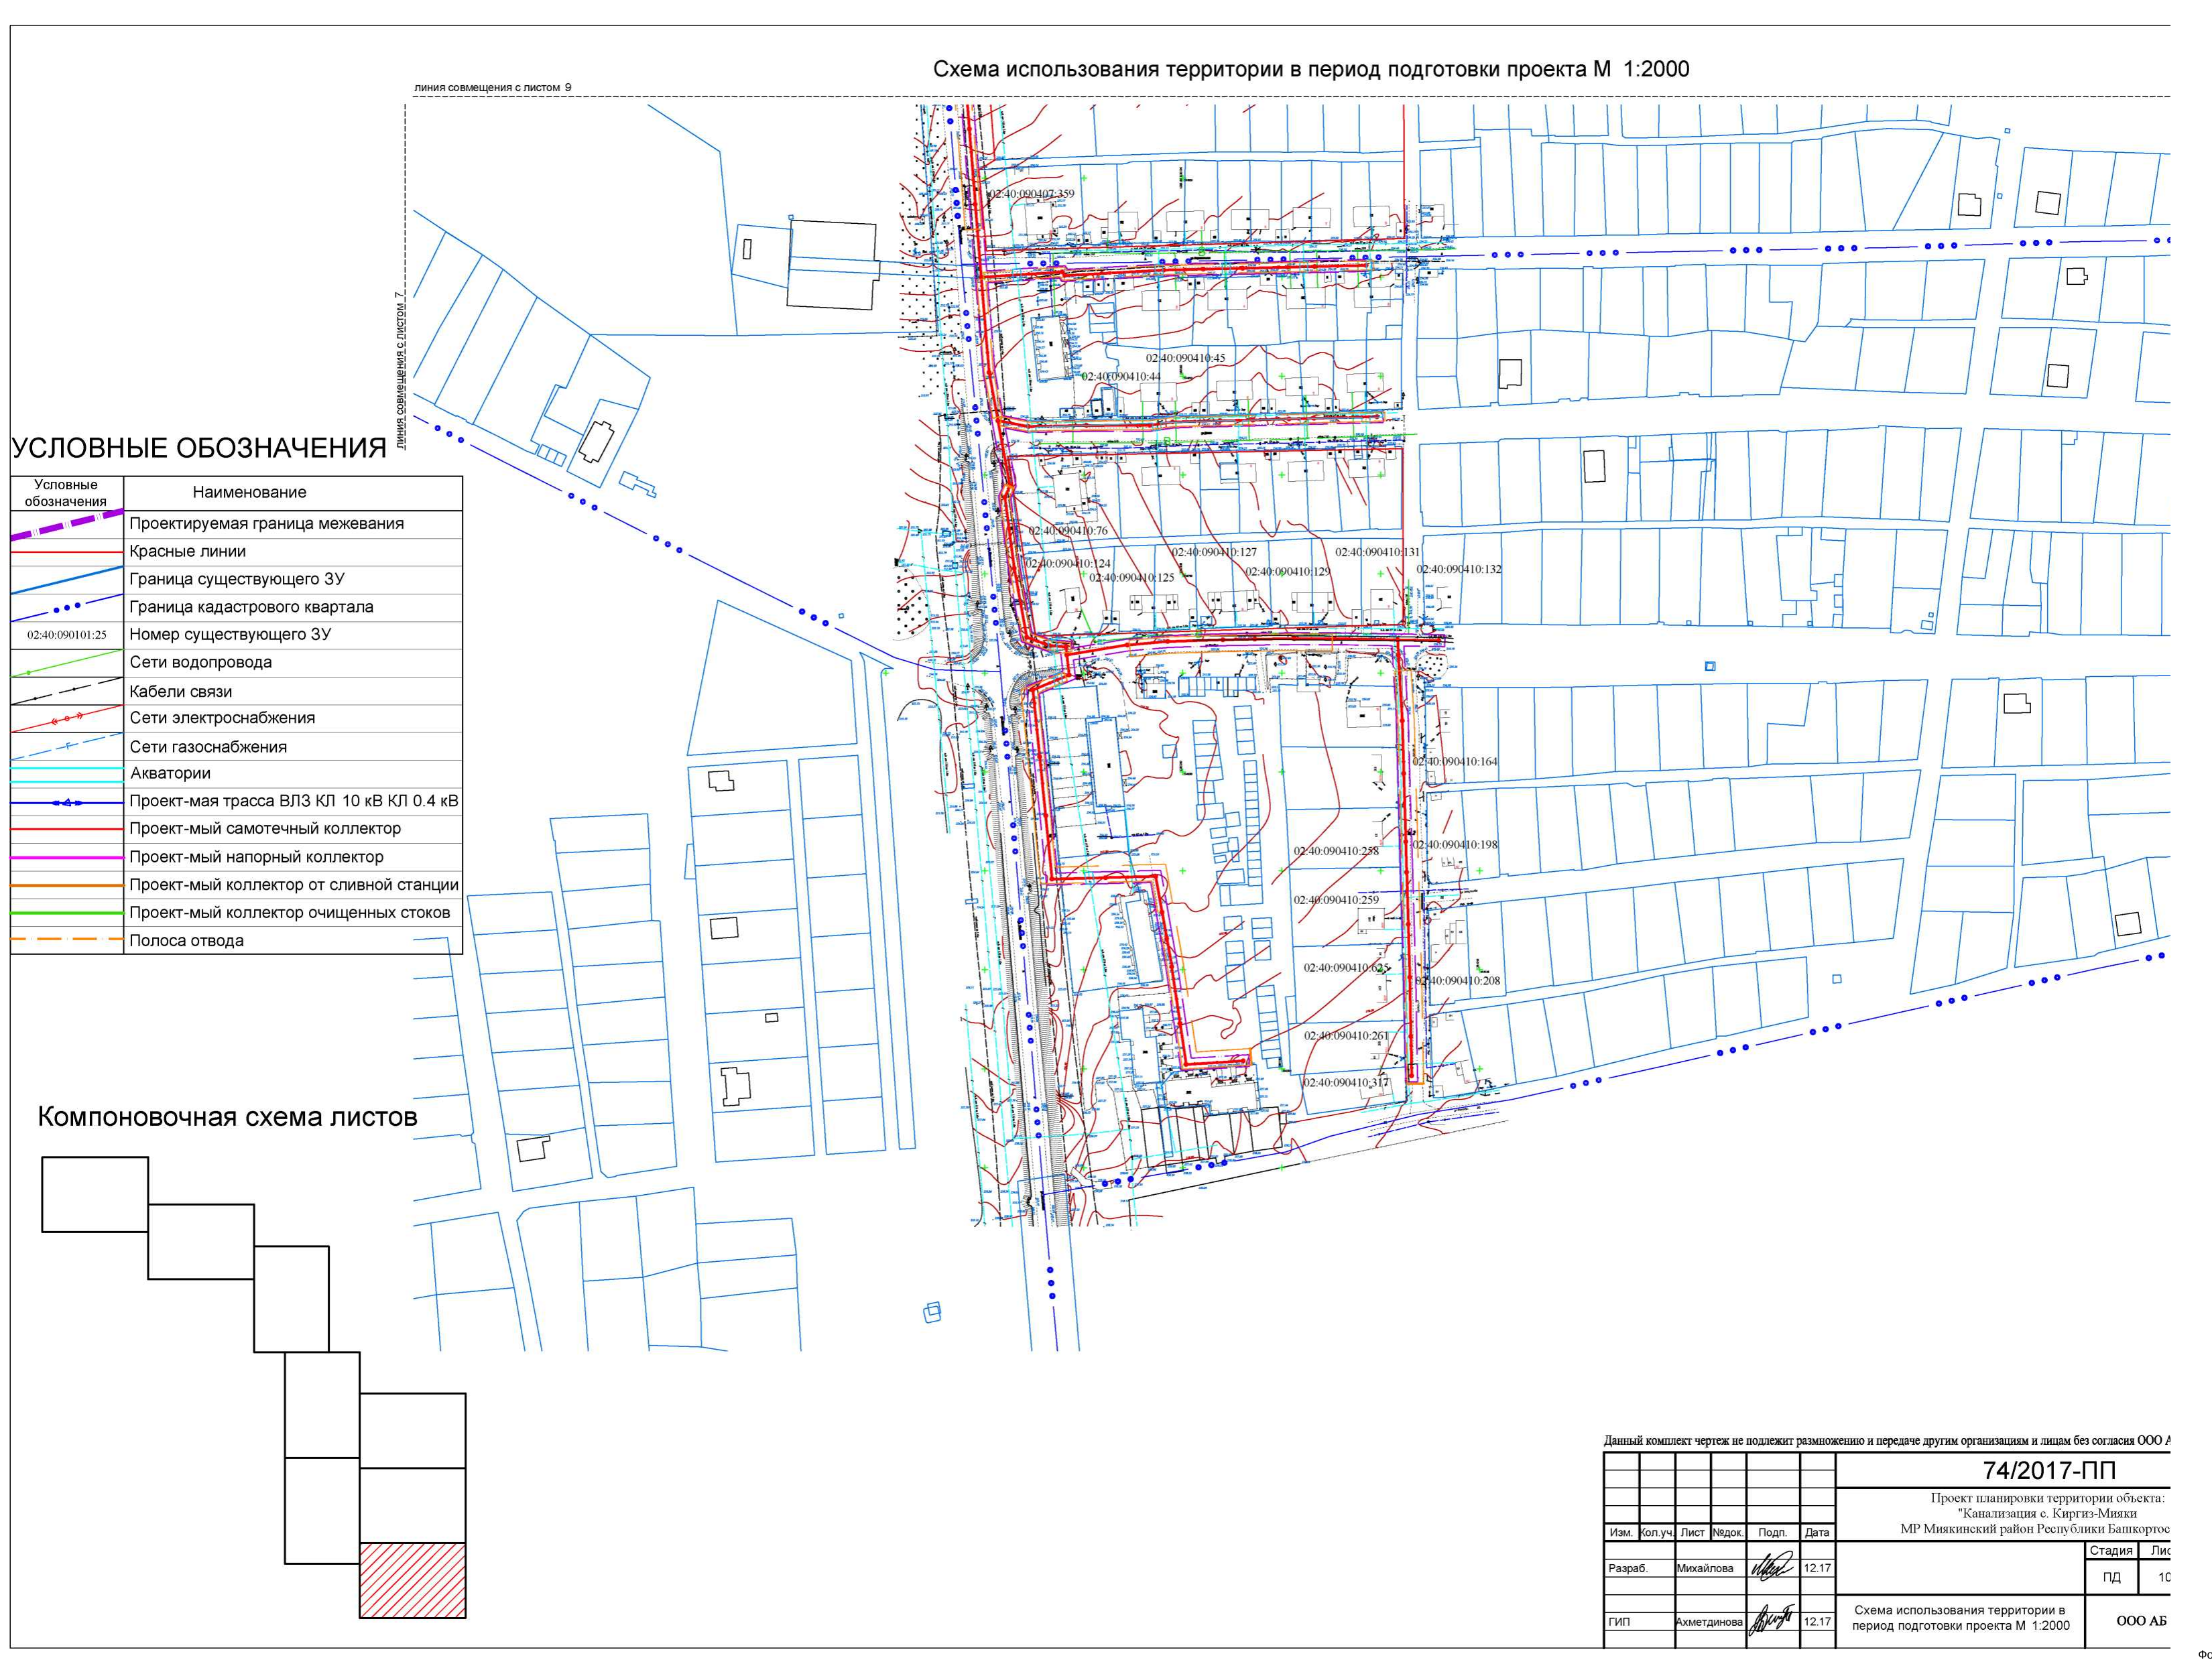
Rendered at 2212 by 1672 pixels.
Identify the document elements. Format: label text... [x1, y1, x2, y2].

picture [9, 25, 2171, 1649]
